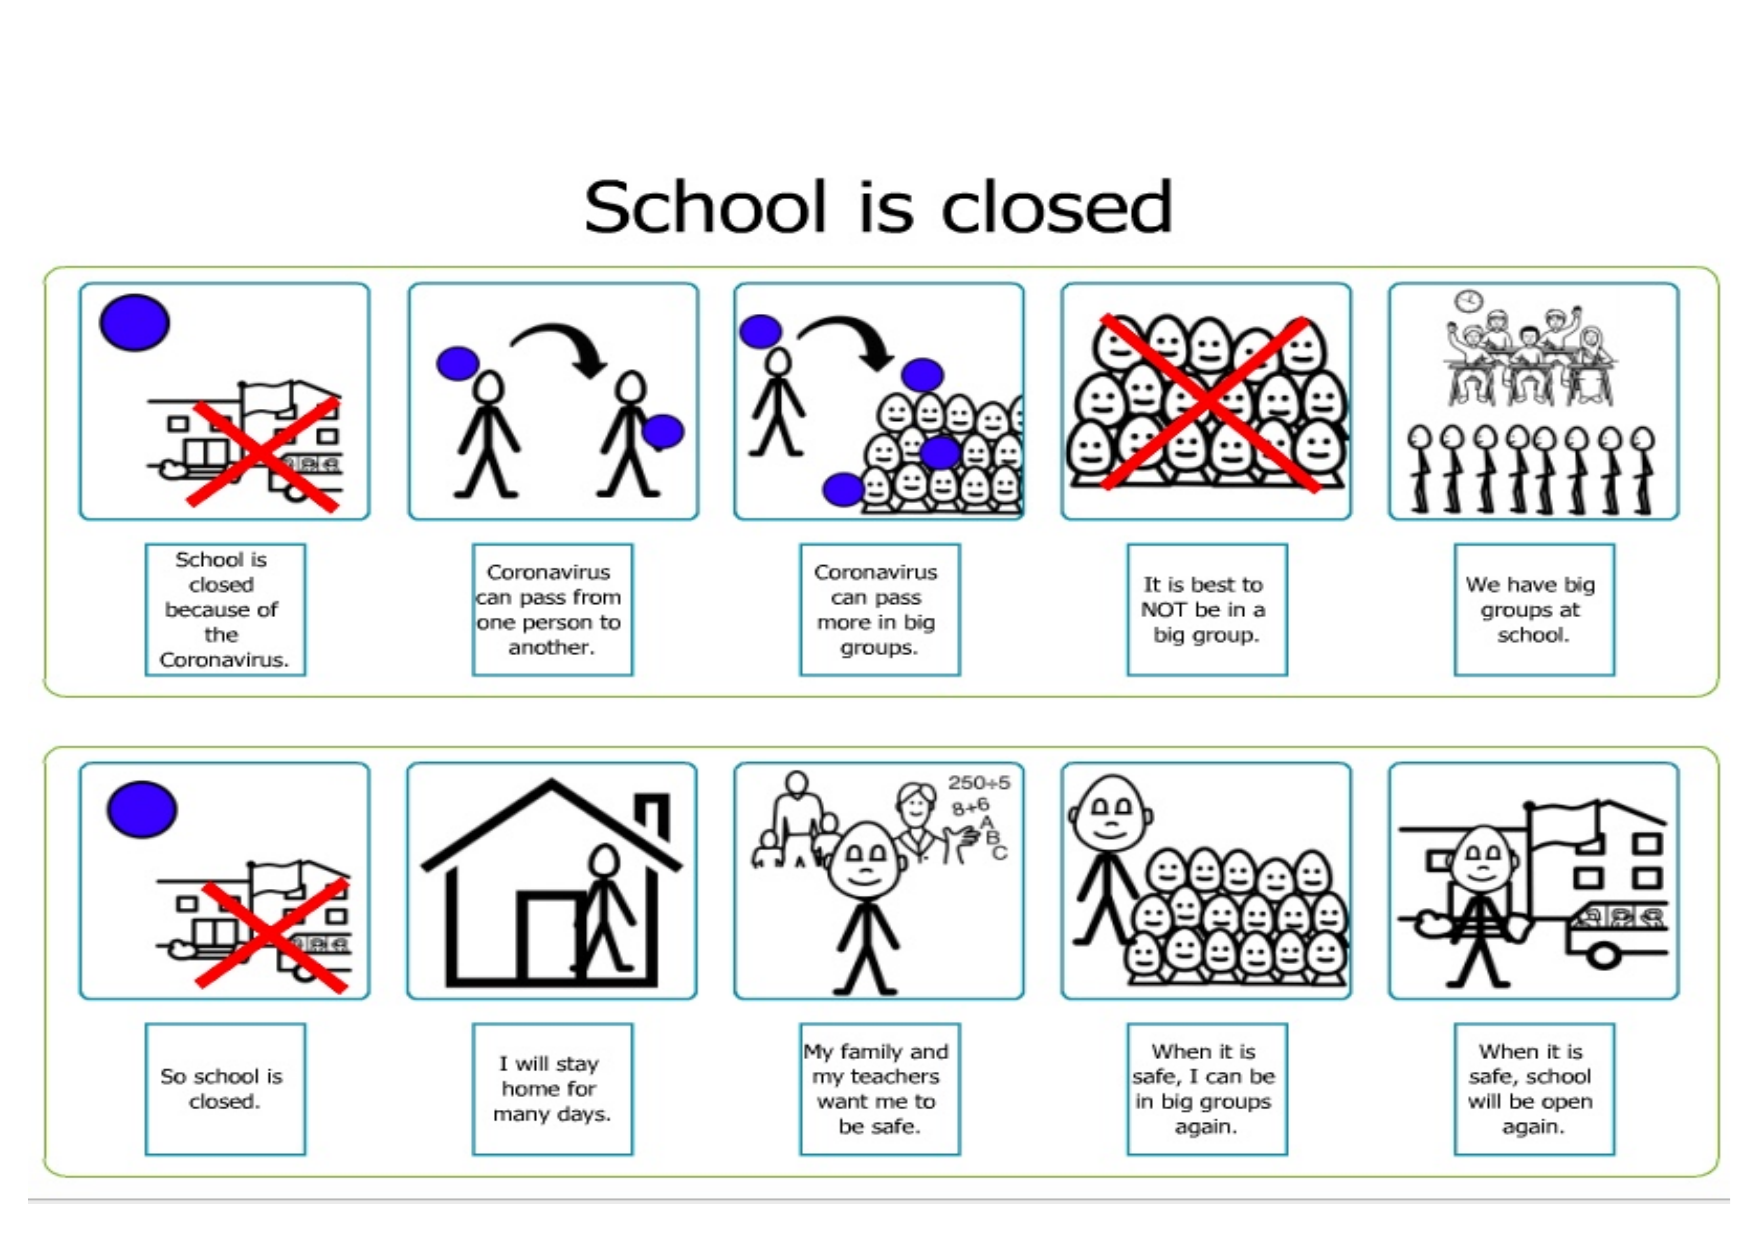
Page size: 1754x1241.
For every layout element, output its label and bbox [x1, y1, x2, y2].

picture [28, 150, 1731, 1204]
